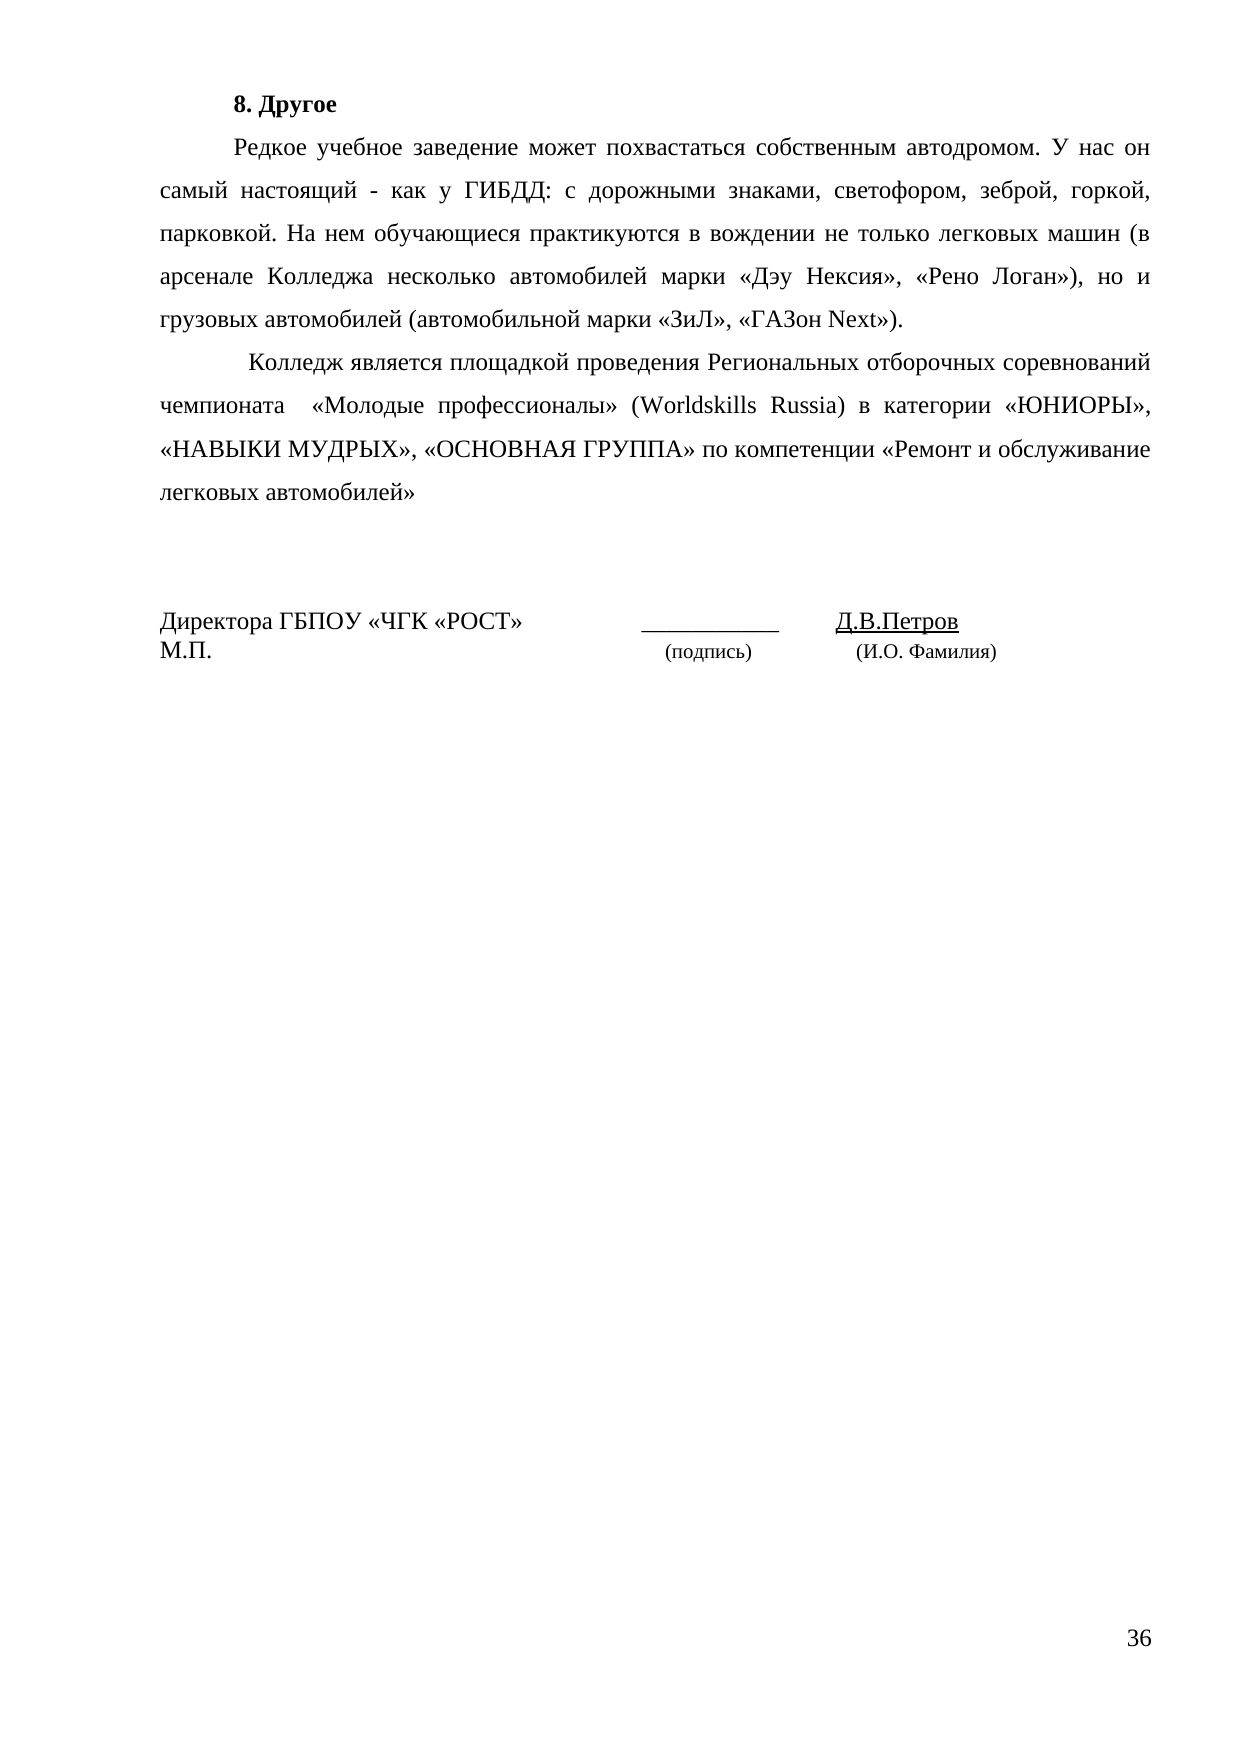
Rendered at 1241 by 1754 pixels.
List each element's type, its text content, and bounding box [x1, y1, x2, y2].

text Директора ГБПОУ «ЧГК «РОСТ» ___________ Д.В.Петров [159, 606, 1152, 635]
text Колледж является площадкой проведения Региональных отборочных соревнований чемпионата «Молодые профессионалы» (Worldskills Russia) в категории «ЮНИОРЫ», «НАВЫКИ МУДРЫХ», «ОСНОВНАЯ ГРУППА» по компетенции «Ремонт и обслуживание легковых автомобилей» [159, 347, 1152, 506]
text М.П. (подпись) (И.О. Фамилия) [159, 635, 1152, 664]
text 8. Другое [159, 89, 1152, 117]
text Редкое учебное заведение может похвастаться собственным автодромом. У нас он самый настоящий - как у ГИБДД: с дорожными знаками, светофором, зеброй, горкой, парковкой. На нем обучающиеся практикуются в вождении не только легковых машин (в арсенале Колледжа несколько автомобилей марки «Дэу Нексия», «Рено Логан»), но и грузовых автомобилей (автомобильной марки «ЗиЛ», «ГАЗон Next»). [159, 132, 1152, 333]
